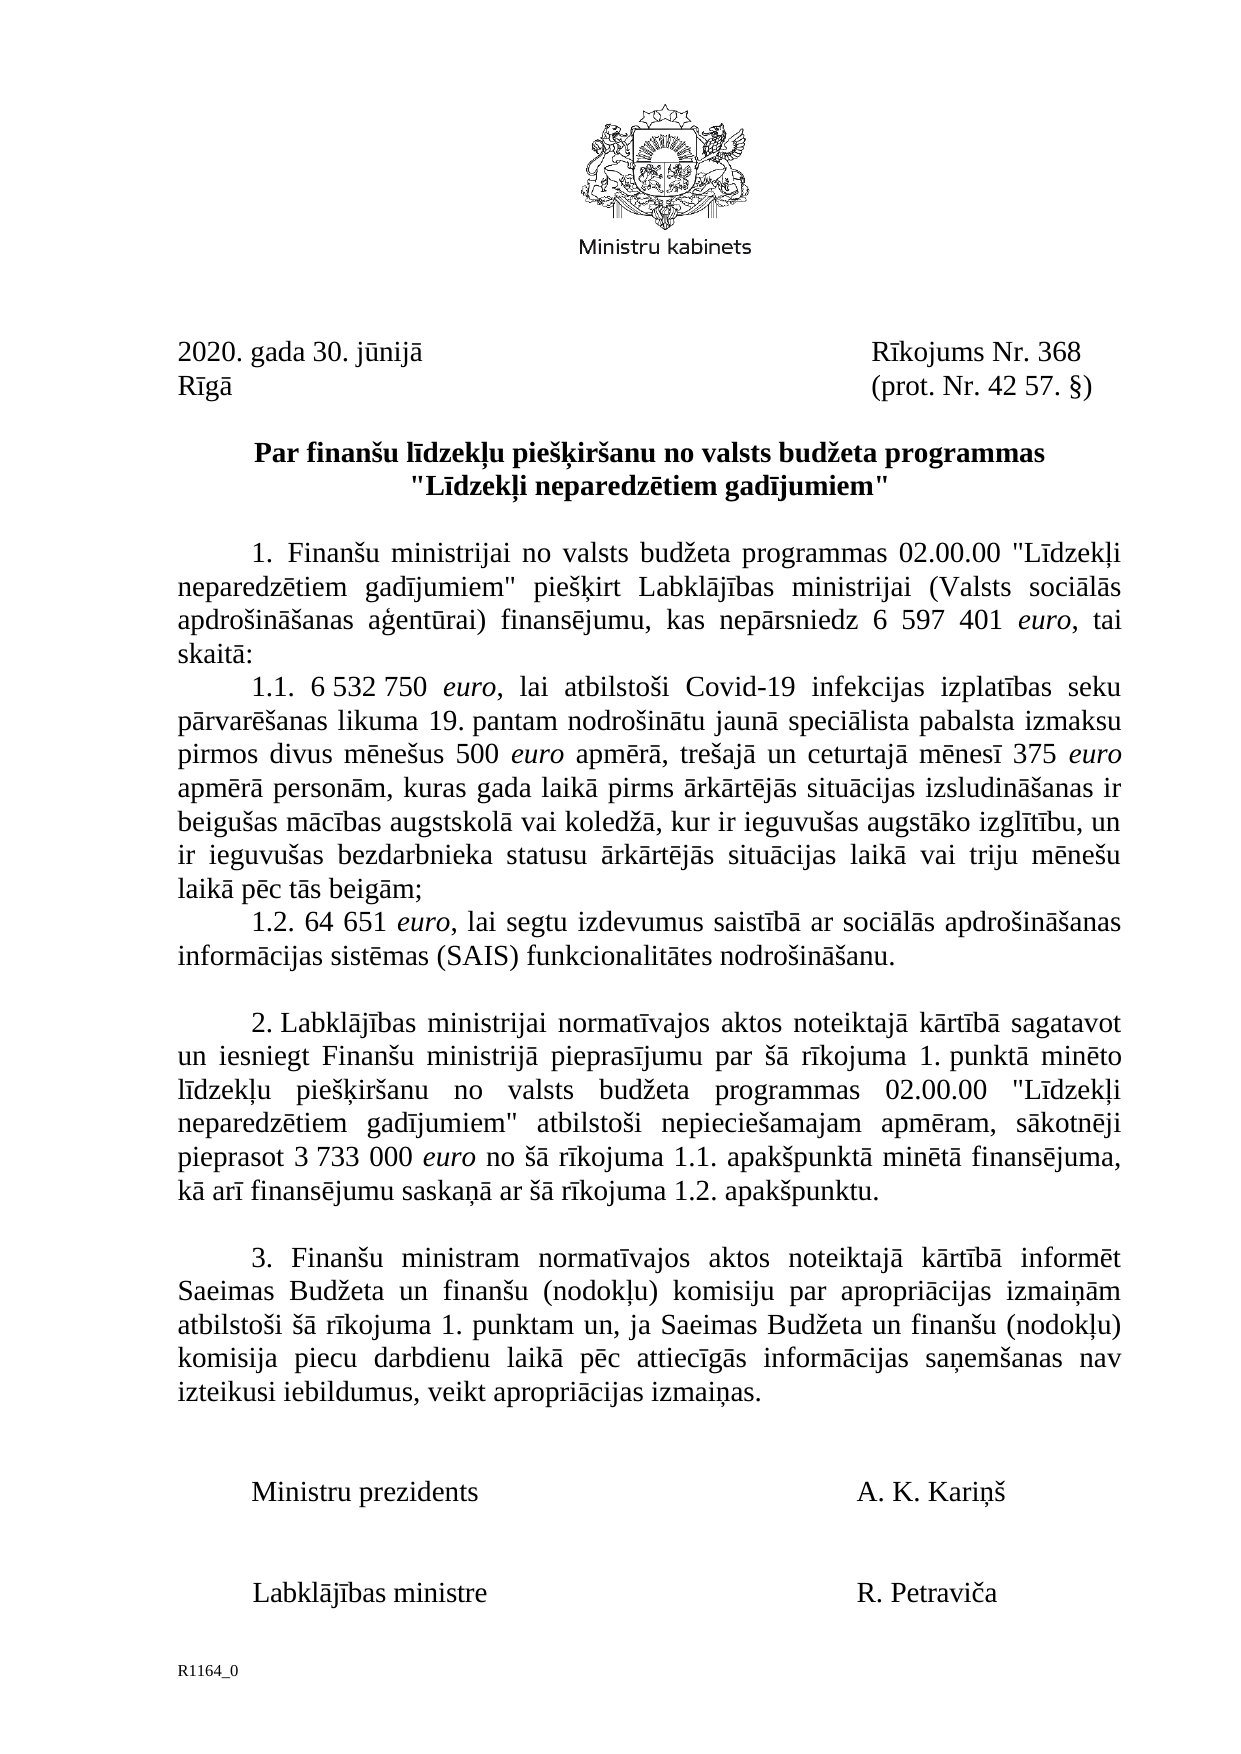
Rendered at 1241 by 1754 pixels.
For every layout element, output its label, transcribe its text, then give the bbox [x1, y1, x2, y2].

picture [177, 102, 1152, 267]
text 1. Finanšu ministrijai no valsts budžeta programmas 02.00.00 "Līdzekļi neparedzētiem gadījumiem" piešķirt Labklājības ministrijai (Valsts sociālās apdrošināšanas aģentūrai) finansējumu, kas nepārsniedz 6 597 401 euro, tai skaitā: [177, 535, 1122, 669]
text Par finanšu līdzekļu piešķiršanu no valsts budžeta programmas [177, 435, 1122, 468]
text 2. Labklājības ministrijai normatīvajos aktos noteiktajā kārtībā sagatavot un iesniegt Finanšu ministrijā pieprasījumu par šā rīkojuma 1. punktā minēto līdzekļu piešķiršanu no valsts budžeta programmas 02.00.00 "Līdzekļi neparedzētiem gadījumiem" atbilstoši nepieciešamajam apmēram, sākotnēji pieprasot 3 733 000 euro no šā rīkojuma 1.1. apakšpunktā minētā finansējuma, kā arī finansējumu saskaņā ar šā rīkojuma 1.2. apakšpunktu. [177, 1005, 1122, 1206]
text 1.1. 6 532 750 euro, lai atbilstoši Covid-19 infekcijas izplatības seku pārvarēšanas likuma 19. pantam nodrošinātu jaunā speciālista pabalsta izmaksu pirmos divus mēnešus 500 euro apmērā, trešajā un ceturtajā mēnesī 375 euro apmērā personām, kuras gada laikā pirms ārkārtējās situācijas izsludināšanas ir beigušas mācības augstskolā vai koledžā, kur ir ieguvušas augstāko izglītību, un ir ieguvušas bezdarbnieka statusu ārkārtējās situācijas laikā vai triju mēnešu laikā pēc tās beigām; [177, 703, 1122, 904]
text Rīgā (prot. Nr. 42 57. §) [177, 368, 1122, 401]
text 2020. gada 30. jūnijā Rīkojums Nr. 368 [177, 334, 1122, 368]
text Ministru prezidents A. K. Kariņš [177, 1474, 1122, 1508]
list 3. Finanšu ministram normatīvajos aktos noteiktajā kārtībā informēt Saeimas Budžeta un finanšu (nodokļu) komisiju par apropriācijas izmaiņām atbilstoši šā rīkojuma 1. punktam un, ja Saeimas Budžeta un finanšu (nodokļu) komisija piecu darbdienu laikā pēc attiecīgās informācijas saņemšanas nav izteikusi iebildumus, veikt apropriācijas izmaiņas. [177, 1240, 1122, 1407]
text 1.2. 64 651 euro, lai segtu izdevumus saistībā ar sociālās apdrošināšanas informācijas sistēmas (SAIS) funkcionalitātes nodrošināšanu. [177, 904, 1122, 971]
text "Līdzekļi neparedzētiem gadījumiem" [177, 468, 1122, 502]
text 1.1. 6 532 750 euro, lai atbilstoši Covid-19 infekcijas izplatības seku pārvarēšanas likuma 19. pantam nodrošinātu jaunā speciālista pabalsta izmaksu pirmos divus mēnešus 500 euro apmērā, trešajā un ceturtajā mēnesī 375 euro apmērā personām, kuras gada laikā pirms ārkārtējās situācijas izsludināšanas ir beigušas mācības augstskolā vai koledžā, kur ir ieguvušas augstāko izglītību, un ir ieguvušas bezdarbnieka statusu ārkārtējās situācijas laikā vai triju mēnešu laikā pēc tās beigām; [177, 669, 1122, 703]
text Labklājības ministre R. Petraviča [177, 1575, 1122, 1609]
